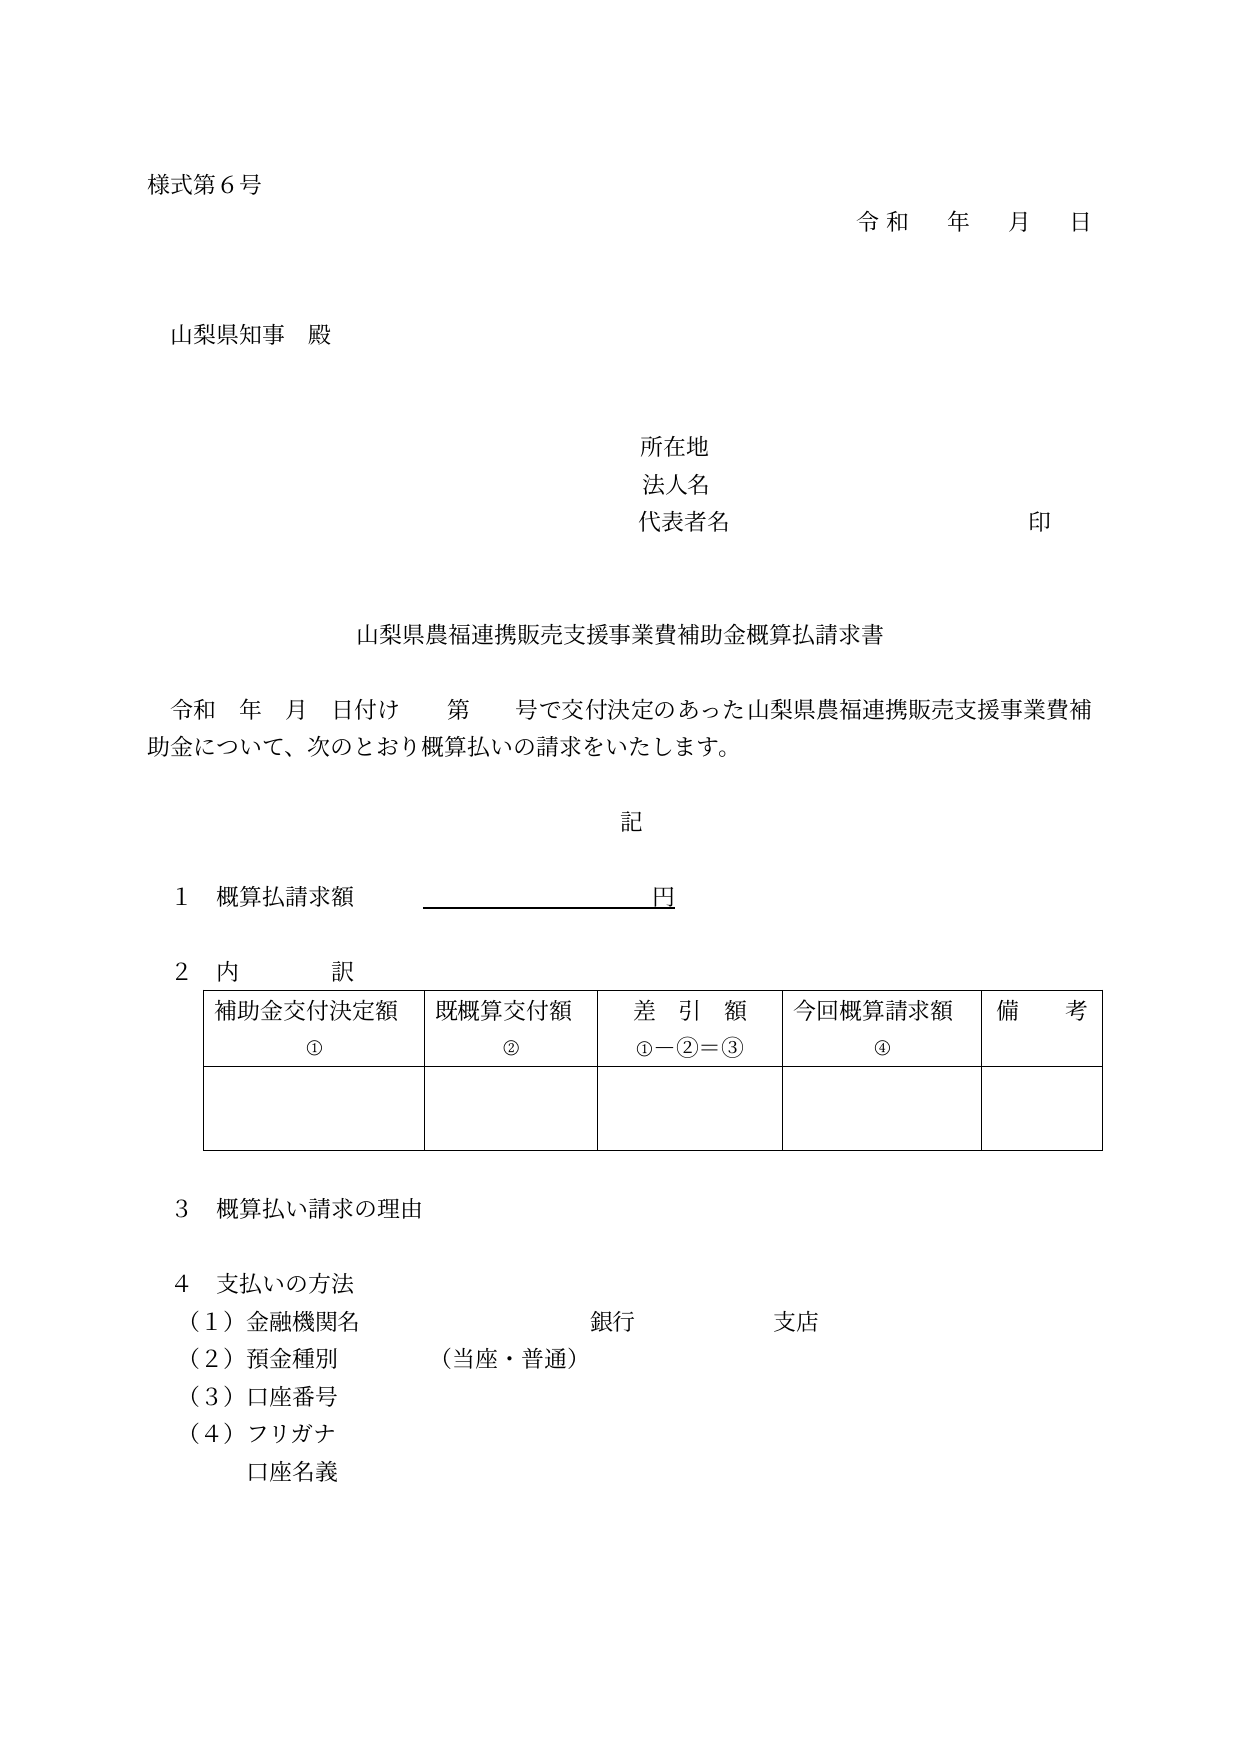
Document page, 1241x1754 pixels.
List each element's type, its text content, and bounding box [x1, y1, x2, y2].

table_header 備 考 [982, 991, 1102, 1066]
text （１）金融機関名 銀行 支店 [177, 1301, 1092, 1339]
table_cell [783, 1067, 981, 1150]
text 記 [148, 802, 1092, 839]
table_cell [982, 1067, 1102, 1150]
table_header 差 引 額 ①－②＝③ [598, 991, 782, 1066]
text 令和 年 月 日付け 第 号で交付決定のあった山梨県農福連携販売支援事業費補助金について、次のとおり概算払いの請求をいたします。 [148, 689, 1092, 764]
text ４ 支払いの方法 [148, 1264, 1092, 1301]
text 様式第６号 [148, 164, 1092, 202]
table_header 今回概算請求額 ④ [783, 991, 981, 1066]
text 山梨県農福連携販売支援事業費補助金概算払請求書 [148, 614, 1092, 652]
table_header 補助金交付決定額 ① [204, 991, 424, 1066]
text （３）口座番号 [177, 1376, 1092, 1414]
table_cell [204, 1067, 424, 1150]
text 代表者名 印 [148, 502, 1093, 539]
table_cell [425, 1067, 597, 1150]
text （４）フリガナ [177, 1414, 1092, 1451]
table_header 既概算交付額 ② [425, 991, 597, 1066]
text 山梨県知事 殿 [148, 314, 1092, 352]
text ２ 内 訳 [148, 952, 1092, 989]
table_cell [598, 1067, 782, 1150]
text １ 概算払請求額 円 [148, 877, 1092, 914]
text ３ 概算払い請求の理由 [148, 1189, 1092, 1226]
text 口座名義 [177, 1451, 1092, 1489]
text 所在地 [148, 427, 1093, 464]
text 令和 年 月 日 [148, 202, 1093, 239]
text 法人名 [148, 464, 1093, 502]
text （２）預金種別 （当座・普通） [177, 1339, 1092, 1376]
